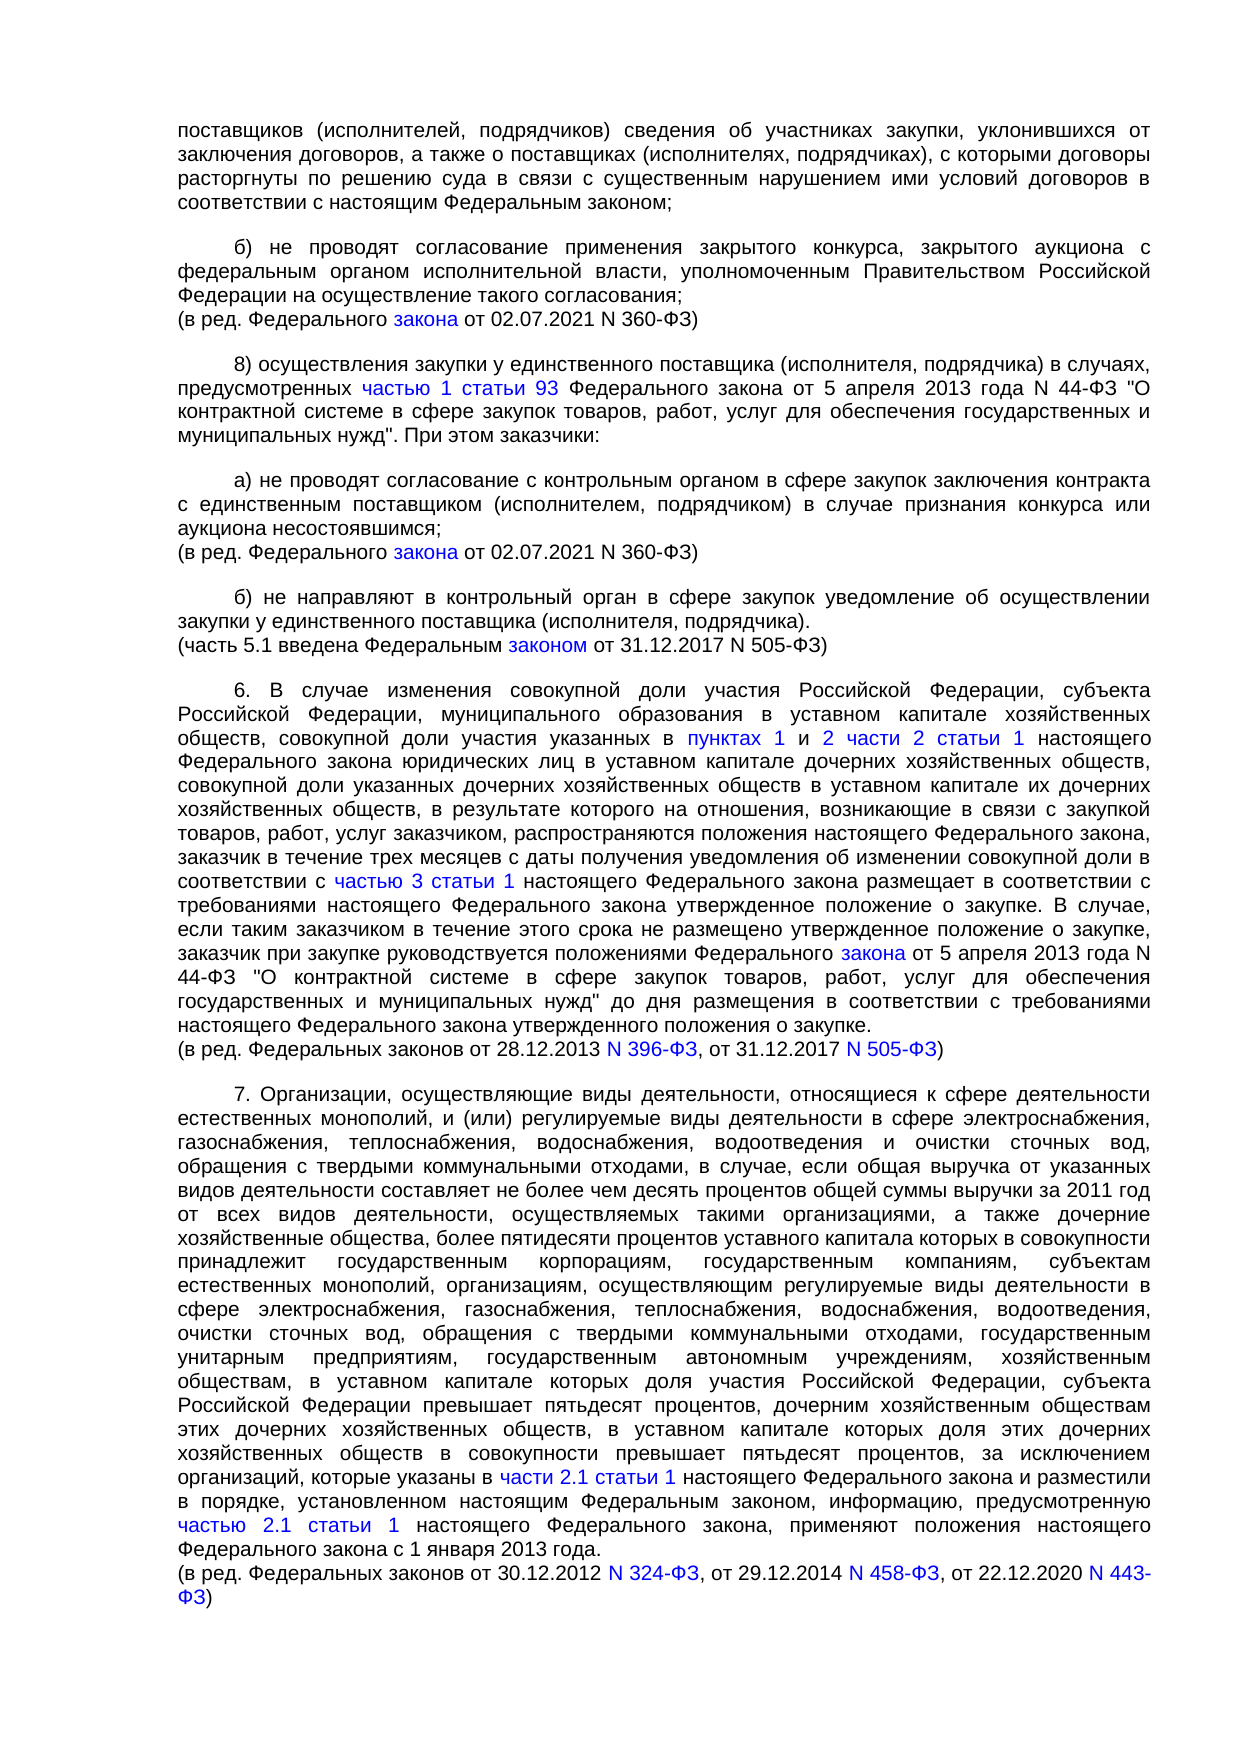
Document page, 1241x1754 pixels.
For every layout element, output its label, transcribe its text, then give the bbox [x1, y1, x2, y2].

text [177, 118, 1152, 214]
text б) не направляют в контрольный орган в сфере закупок уведомление об осуществлении закупки у единственного поставщика (исполнителя, подрядчика). [177, 585, 1152, 633]
text 8) осуществления закупки у единственного поставщика (исполнителя, подрядчика) в случаях, предусмотренных частью 1 статьи 93 Федерального закона от 5 апреля 2013 года N 44-ФЗ "О контрактной системе в сфере закупок товаров, работ, услуг для обеспечения государственных и муниципальных нужд". При этом заказчики: [177, 351, 1152, 447]
text (в ред. Федерального закона от 02.07.2021 N 360-ФЗ) [177, 540, 1152, 564]
text 7. Организации, осуществляющие виды деятельности, относящиеся к сфере деятельности естественных монополий, и (или) регулируемые виды деятельности в сфере электроснабжения, газоснабжения, теплоснабжения, водоснабжения, водоотведения и очистки сточных вод, обращения с твердыми коммунальными отходами, в случае, если общая выручка от указанных видов деятельности составляет не более чем десять процентов общей суммы выручки за 2011 год от всех видов деятельности, осуществляемых такими организациями, а также дочерние хозяйственные общества, более пятидесяти процентов уставного капитала которых в совокупности принадлежит государственным корпорациям, государственным компаниям, субъектам естественных монополий, организациям, осуществляющим регулируемые виды деятельности в сфере электроснабжения, газоснабжения, теплоснабжения, водоснабжения, водоотведения, очистки сточных вод, обращения с твердыми коммунальными отходами, государственным унитарным предприятиям, государственным автономным учреждениям, хозяйственным обществам, в уставном капитале которых доля участия Российской Федерации, субъекта Российской Федерации превышает пятьдесят процентов, дочерним хозяйственным обществам этих дочерних хозяйственных обществ, в уставном капитале которых доля этих дочерних хозяйственных обществ в совокупности превышает пятьдесят процентов, за исключением организаций, которые указаны в части 2.1 статьи 1 настоящего Федерального закона и разместили в порядке, установленном настоящим Федеральным законом, информацию, предусмотренную частью 2.1 статьи 1 настоящего Федерального закона, применяют положения настоящего Федерального закона с 1 января 2013 года. [177, 1082, 1152, 1561]
text 6. В случае изменения совокупной доли участия Российской Федерации, субъекта Российской Федерации, муниципального образования в уставном капитале хозяйственных обществ, совокупной доли участия указанных в пунктах 1 и 2 части 2 статьи 1 настоящего Федерального закона юридических лиц в уставном капитале дочерних хозяйственных обществ, совокупной доли указанных дочерних хозяйственных обществ в уставном капитале их дочерних хозяйственных обществ, в результате которого на отношения, возникающие в связи с закупкой товаров, работ, услуг заказчиком, распространяются положения настоящего Федерального закона, заказчик в течение трех месяцев с даты получения уведомления об изменении совокупной доли в соответствии с частью 3 статьи 1 настоящего Федерального закона размещает в соответствии с требованиями настоящего Федерального закона утвержденное положение о закупке. В случае, если таким заказчиком в течение этого срока не размещено утвержденное положение о закупке, заказчик при закупке руководствуется положениями Федерального закона от 5 апреля 2013 года N 44-ФЗ "О контрактной системе в сфере закупок товаров, работ, услуг для обеспечения государственных и муниципальных нужд" до дня размещения в соответствии с требованиями настоящего Федерального закона утвержденного положения о закупке. [177, 677, 1152, 1037]
text а) не проводят согласование с контрольным органом в сфере закупок заключения контракта с единственным поставщиком (исполнителем, подрядчиком) в случае признания конкурса или аукциона несостоявшимся; [177, 468, 1152, 540]
text (часть 5.1 введена Федеральным законом от 31.12.2017 N 505-ФЗ) [177, 633, 1152, 657]
text (в ред. Федерального закона от 02.07.2021 N 360-ФЗ) [177, 307, 1152, 331]
text (в ред. Федеральных законов от 28.12.2013 N 396-ФЗ, от 31.12.2017 N 505-ФЗ) [177, 1037, 1152, 1061]
text (в ред. Федеральных законов от 30.12.2012 N 324-ФЗ, от 29.12.2014 N 458-ФЗ, от 22.12.2020 N 443-ФЗ) [177, 1561, 1152, 1609]
text б) не проводят согласование применения закрытого конкурса, закрытого аукциона с федеральным органом исполнительной власти, уполномоченным Правительством Российской Федерации на осуществление такого согласования; [177, 235, 1152, 307]
